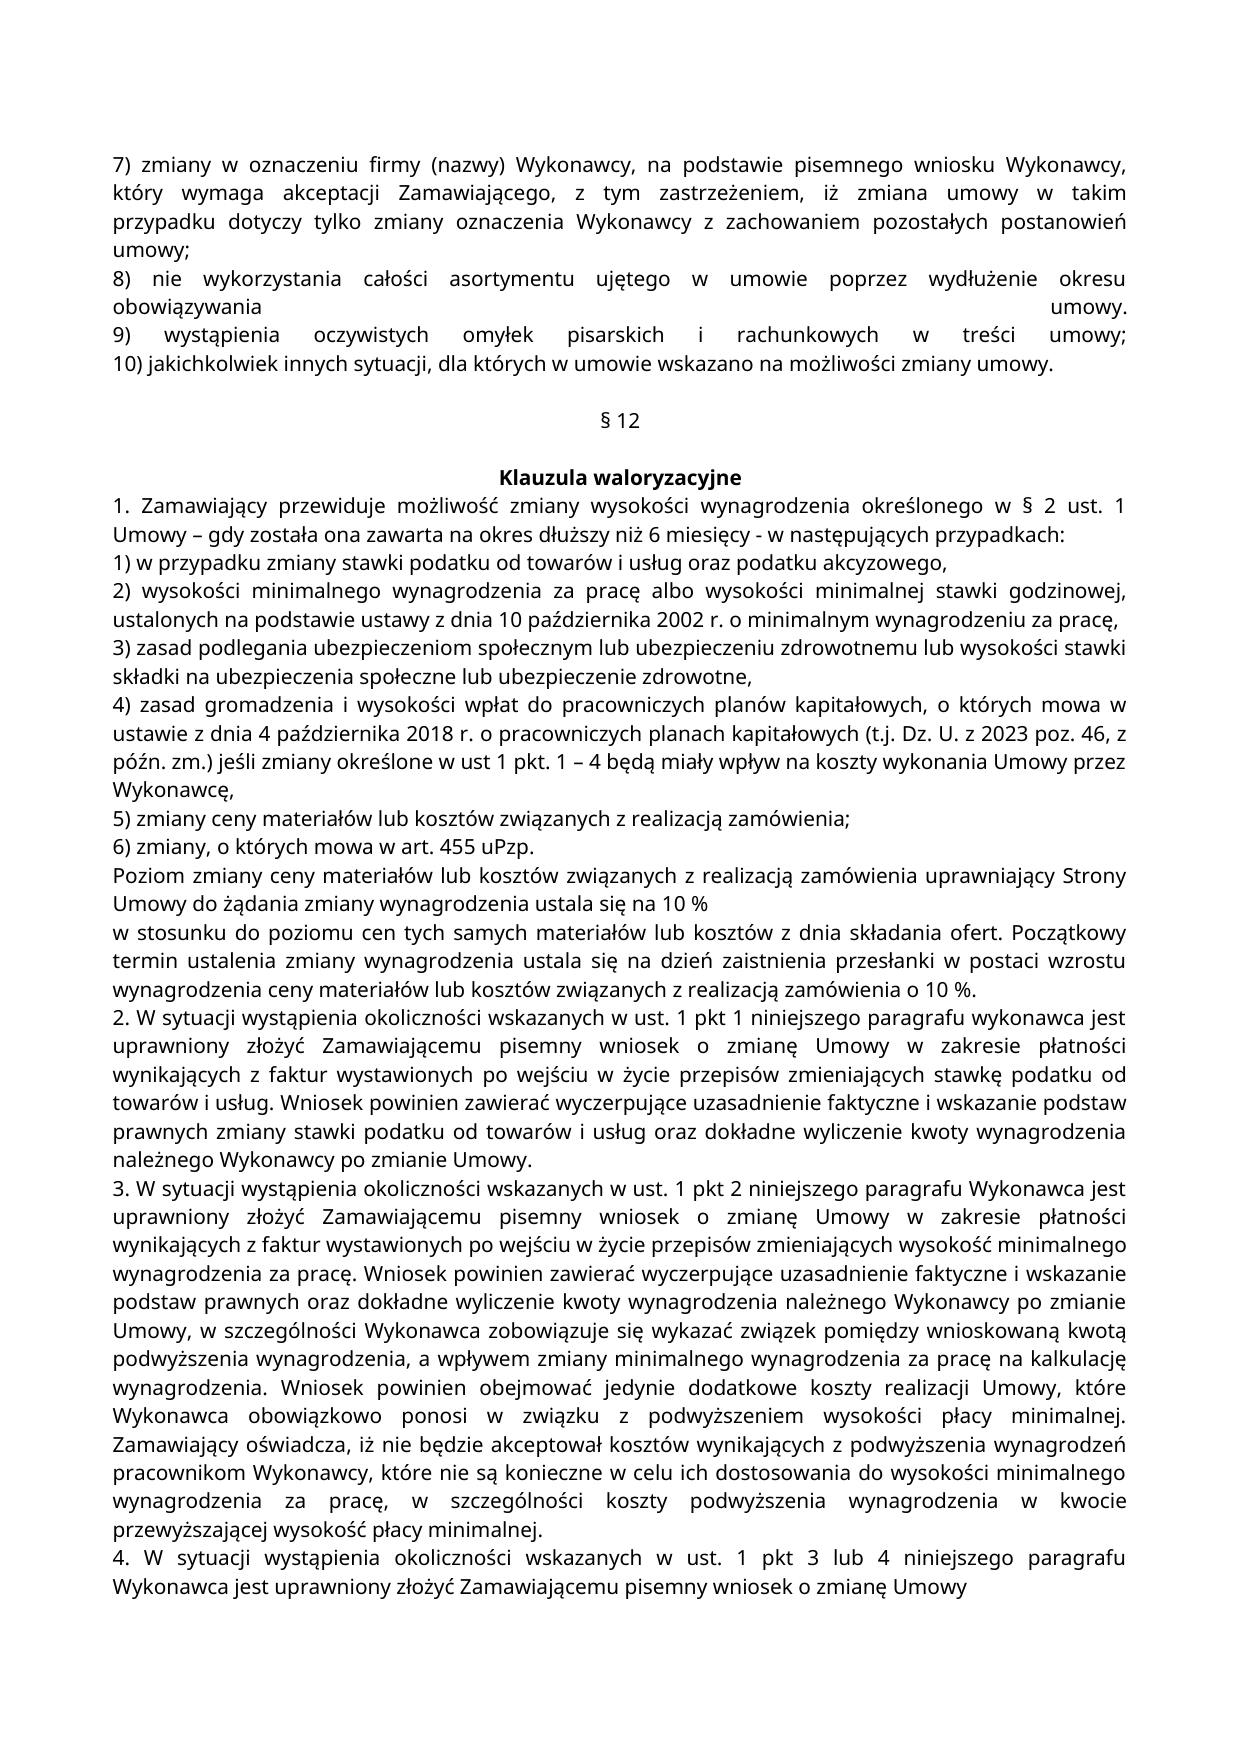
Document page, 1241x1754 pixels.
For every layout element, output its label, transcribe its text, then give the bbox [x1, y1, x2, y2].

text 5) zmiany ceny materiałów lub kosztów związanych z realizacją zamówienia; [112, 804, 1128, 832]
text 1. Zamawiający przewiduje możliwość zmiany wysokości wynagrodzenia określonego w § 2 ust. 1 Umowy – gdy została ona zawarta na okres dłuższy niż 6 miesięcy - w następujących przypadkach: [112, 491, 1128, 548]
text 2) wysokości minimalnego wynagrodzenia za pracę albo wysokości minimalnej stawki godzinowej, ustalonych na podstawie ustawy z dnia 10 października 2002 r. o minimalnym wynagrodzeniu za pracę, [112, 577, 1128, 633]
text 3) zasad podlegania ubezpieczeniom społecznym lub ubezpieczeniu zdrowotnemu lub wysokości stawki składki na ubezpieczenia społeczne lub ubezpieczenie zdrowotne, [112, 633, 1128, 690]
text 2. W sytuacji wystąpienia okoliczności wskazanych w ust. 1 pkt 1 niniejszego paragrafu wykonawca jest uprawniony złożyć Zamawiającemu pisemny wniosek o zmianę Umowy w zakresie płatności wynikających z faktur wystawionych po wejściu w życie przepisów zmieniających stawkę podatku od towarów i usług. Wniosek powinien zawierać wyczerpujące uzasadnienie faktyczne i wskazanie podstaw prawnych zmiany stawki podatku od towarów i usług oraz dokładne wyliczenie kwoty wynagrodzenia należnego Wykonawcy po zmianie Umowy. [112, 1003, 1128, 1174]
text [112, 150, 1128, 377]
text 4. W sytuacji wystąpienia okoliczności wskazanych w ust. 1 pkt 3 lub 4 niniejszego paragrafu Wykonawca jest uprawniony złożyć Zamawiającemu pisemny wniosek o zmianę Umowy [112, 1543, 1128, 1600]
text § 12 [112, 377, 1128, 434]
text 1) w przypadku zmiany stawki podatku od towarów i usług oraz podatku akcyzowego, [112, 548, 1128, 577]
text Poziom zmiany ceny materiałów lub kosztów związanych z realizacją zamówienia uprawniający Strony Umowy do żądania zmiany wynagrodzenia ustala się na 10 % [112, 861, 1128, 918]
text 6) zmiany, o których mowa w art. 455 uPzp. [112, 832, 1128, 861]
text 4) zasad gromadzenia i wysokości wpłat do pracowniczych planów kapitałowych, o których mowa w ustawie z dnia 4 października 2018 r. o pracowniczych planach kapitałowych (t.j. Dz. U. z 2023 poz. 46, z późn. zm.) jeśli zmiany określone w ust 1 pkt. 1 – 4 będą miały wpływ na koszty wykonania Umowy przez Wykonawcę, [112, 690, 1128, 804]
text Klauzula waloryzacyjne [112, 434, 1128, 491]
text w stosunku do poziomu cen tych samych materiałów lub kosztów z dnia składania ofert. Początkowy termin ustalenia zmiany wynagrodzenia ustala się na dzień zaistnienia przesłanki w postaci wzrostu wynagrodzenia ceny materiałów lub kosztów związanych z realizacją zamówienia o 10 %. [112, 918, 1128, 1003]
text 3. W sytuacji wystąpienia okoliczności wskazanych w ust. 1 pkt 2 niniejszego paragrafu Wykonawca jest uprawniony złożyć Zamawiającemu pisemny wniosek o zmianę Umowy w zakresie płatności wynikających z faktur wystawionych po wejściu w życie przepisów zmieniających wysokość minimalnego wynagrodzenia za pracę. Wniosek powinien zawierać wyczerpujące uzasadnienie faktyczne i wskazanie podstaw prawnych oraz dokładne wyliczenie kwoty wynagrodzenia należnego Wykonawcy po zmianie Umowy, w szczególności Wykonawca zobowiązuje się wykazać związek pomiędzy wnioskowaną kwotą podwyższenia wynagrodzenia, a wpływem zmiany minimalnego wynagrodzenia za pracę na kalkulację wynagrodzenia. Wniosek powinien obejmować jedynie dodatkowe koszty realizacji Umowy, które Wykonawca obowiązkowo ponosi w związku z podwyższeniem wysokości płacy minimalnej. Zamawiający oświadcza, iż nie będzie akceptował kosztów wynikających z podwyższenia wynagrodzeń pracownikom Wykonawcy, które nie są konieczne w celu ich dostosowania do wysokości minimalnego wynagrodzenia za pracę, w szczególności koszty podwyższenia wynagrodzenia w kwocie przewyższającej wysokość płacy minimalnej. [112, 1174, 1128, 1543]
